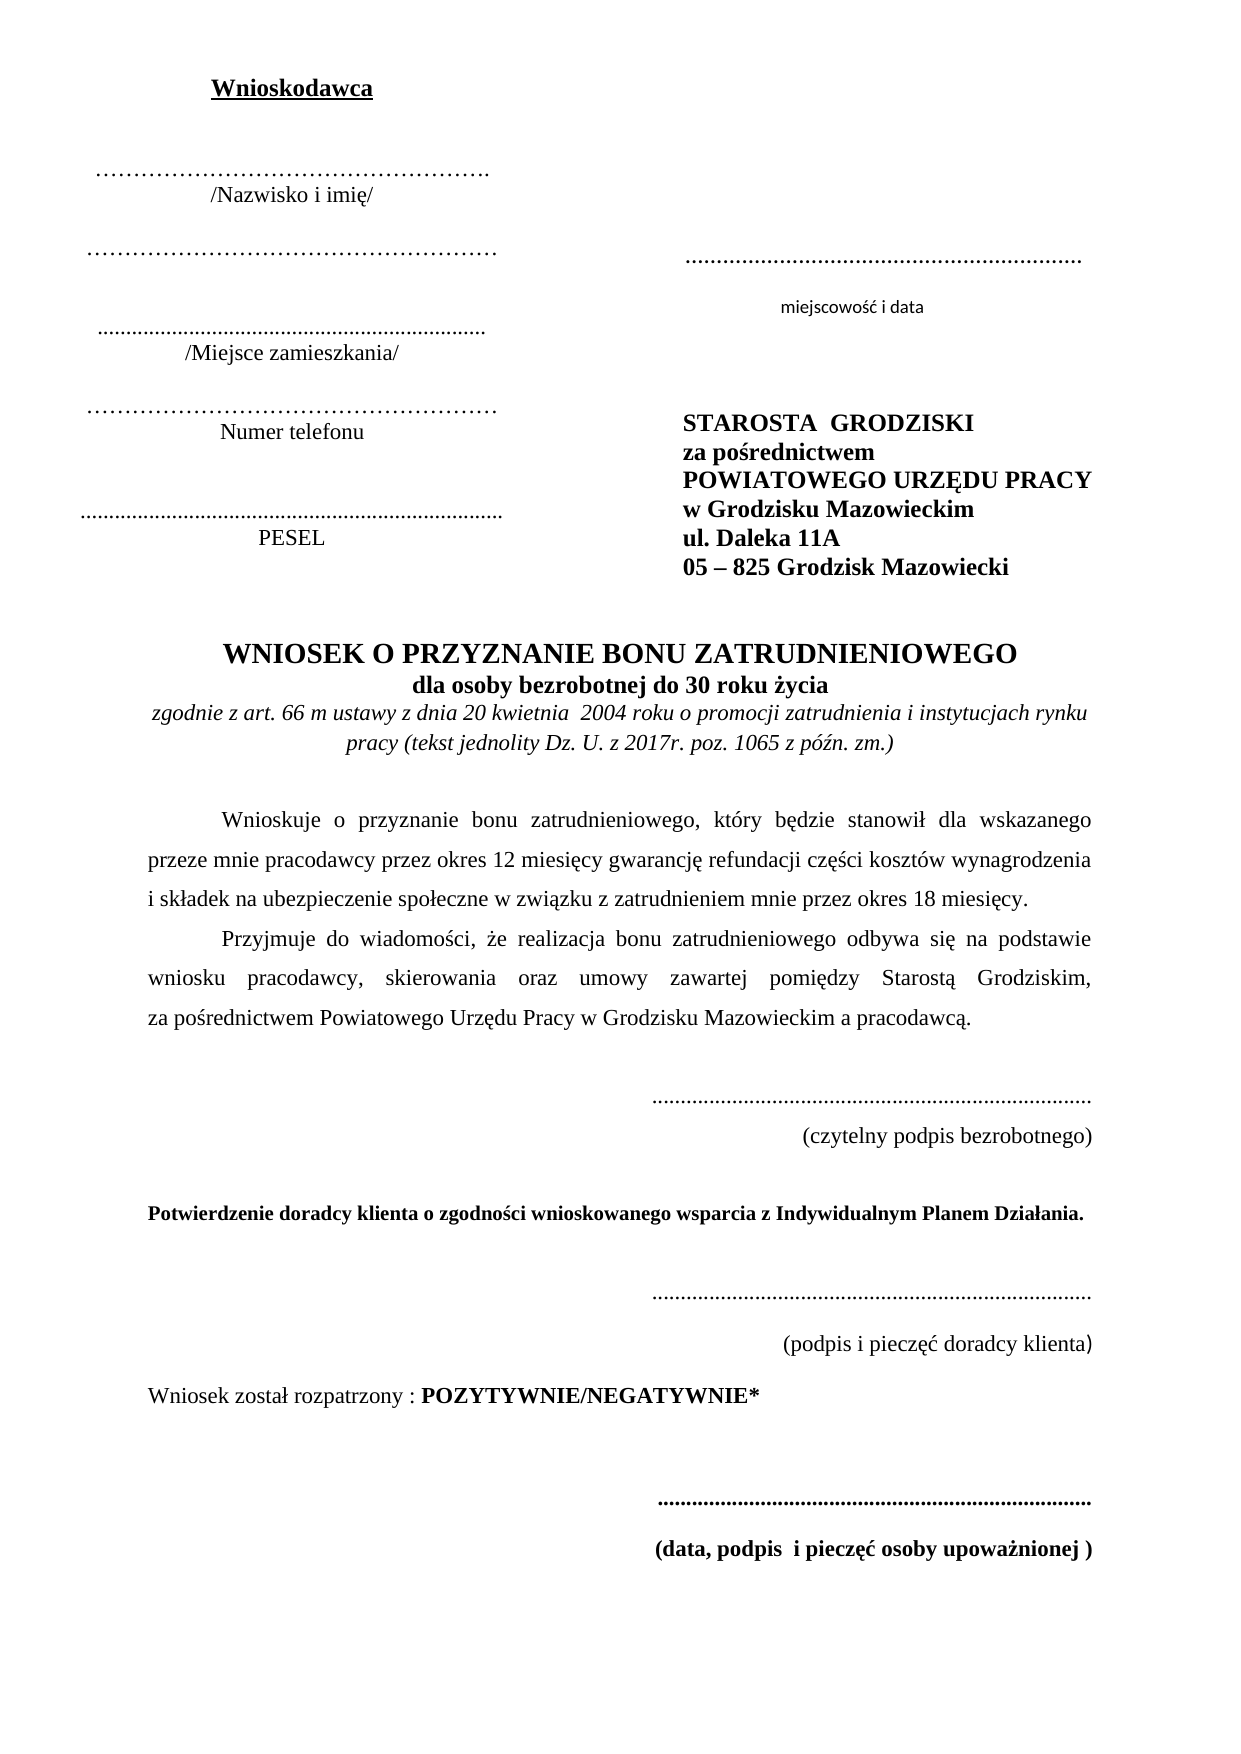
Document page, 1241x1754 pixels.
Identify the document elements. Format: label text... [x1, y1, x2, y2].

text Przyjmuje do wiadomości, że realizacja bonu zatrudnieniowego odbywa się na podstawie wniosku pracodawcy, skierowania oraz umowy zawartej pomiędzy Starostą Grodziskim, za pośrednictwem Powiatowego Urzędu Pracy w Grodzisku Mazowieckim a pracodawcą. [148, 925, 1093, 1030]
text ............................................................................. [148, 1278, 1093, 1304]
text ul. Daleka 11A [620, 523, 1093, 552]
text miejscowość i data [545, 295, 1093, 318]
text dla osoby bezrobotnej do 30 roku życia [148, 670, 1093, 699]
text (czytelny podpis bezrobotnego) [148, 1122, 1093, 1148]
text 05 – 825 Grodzisk Mazowiecki [620, 552, 1093, 581]
text ............................................................... [545, 239, 1093, 270]
text Wnioskuje o przyznanie bonu zatrudnieniowego, który będzie stanowił dla wskazanego przeze mnie pracodawcy przez okres 12 miesięcy gwarancję refundacji części kosztów wynagrodzenia i składek na ubezpieczenie społeczne w związku z zatrudnieniem mnie przez okres 18 miesięcy. [148, 806, 1093, 912]
text Wniosek został rozpatrzony : POZYTYWNIE/NEGATYWNIE* [148, 1382, 1093, 1409]
text WNIOSEK O PRZYZNANIE BONU ZATRUDNIENIOWEGO [148, 636, 1093, 670]
text (data, podpis i pieczęć osoby upoważnionej ) [148, 1535, 1093, 1562]
text (podpis i pieczęć doradcy klienta) [148, 1329, 1093, 1357]
text ............................................................................. [148, 1083, 1093, 1109]
text zgodnie z art. 66 m ustawy z dnia 20 kwietnia 2004 roku o promocji zatrudnienia i instytucjach rynku pracy (tekst jednolity Dz. U. z 2017r. poz. 1065 z późn. zm.) [148, 699, 1093, 755]
text ............................................................................ [148, 1484, 1093, 1511]
text Potwierdzenie doradcy klienta o zgodności wnioskowanego wsparcia z Indywidualnym Planem Działania. [148, 1201, 1093, 1225]
text w Grodzisku Mazowieckim [620, 494, 1093, 523]
text za pośrednictwem [620, 437, 1093, 466]
text POWIATOWEGO URZĘDU PRACY [620, 466, 1093, 494]
text STAROSTA GRODZISKI [620, 408, 1093, 437]
